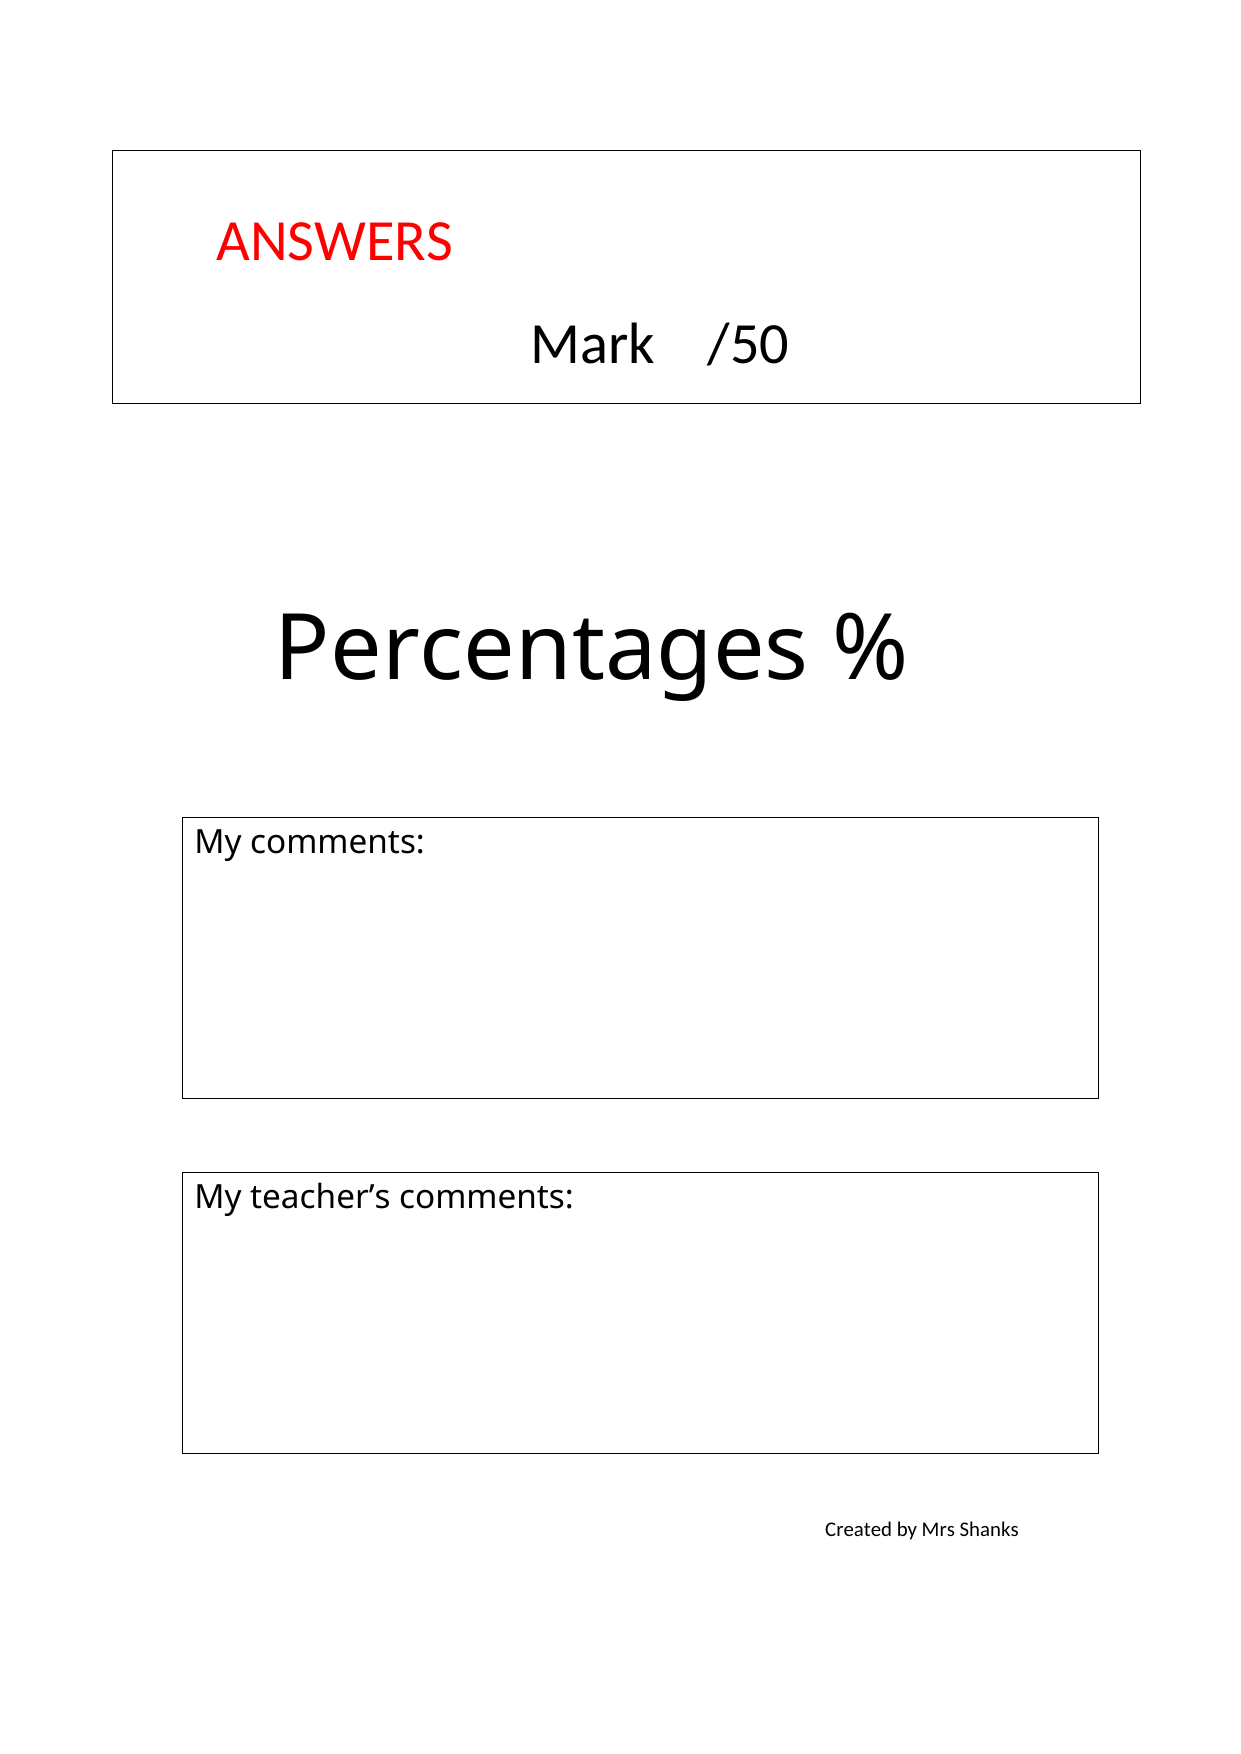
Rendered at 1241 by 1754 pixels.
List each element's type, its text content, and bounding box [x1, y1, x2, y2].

table_header ANSWERS Mark /50 [113, 151, 1140, 403]
text Created by Mrs Shanks [825, 1516, 1090, 1541]
table_header My teacher’s comments: [183, 1173, 1098, 1453]
text Percentages % [150, 581, 1090, 706]
table_header My comments: [183, 818, 1098, 1098]
